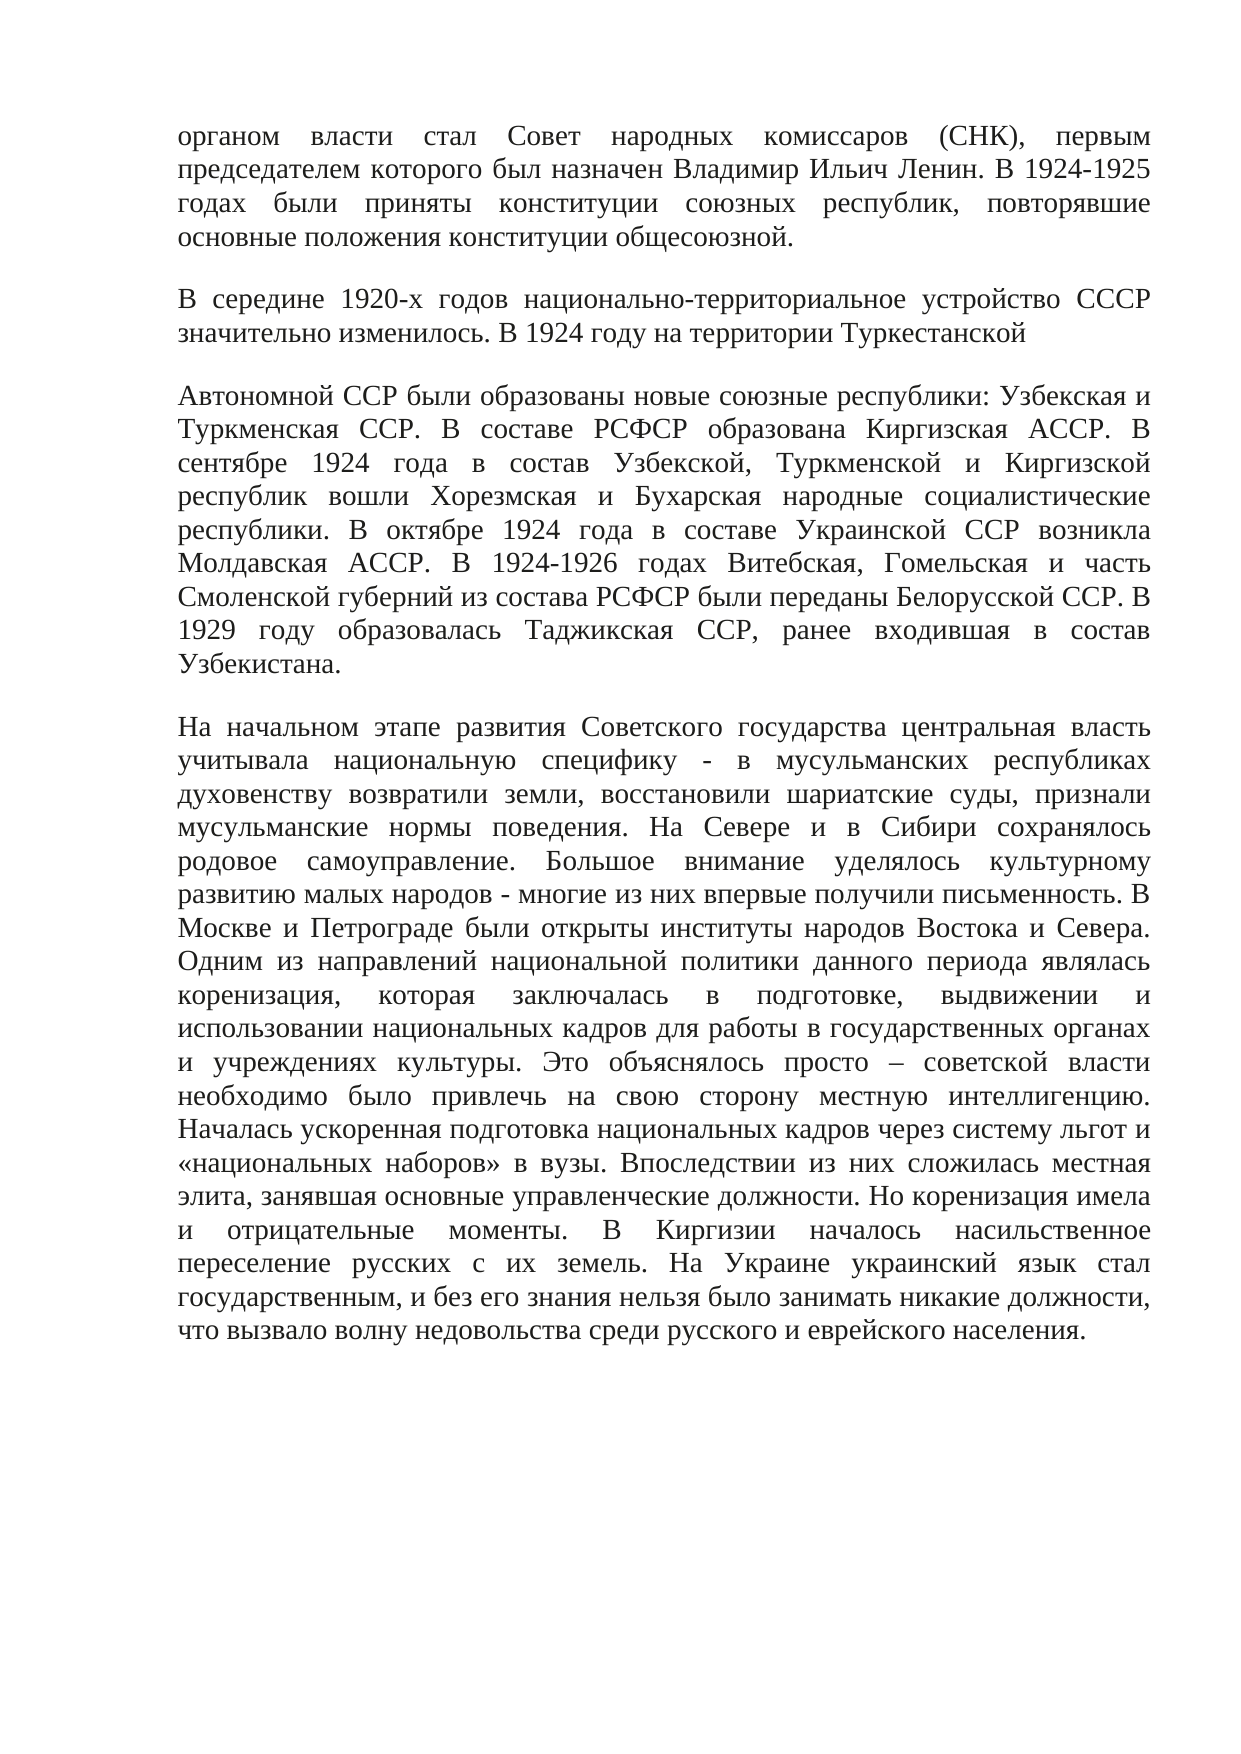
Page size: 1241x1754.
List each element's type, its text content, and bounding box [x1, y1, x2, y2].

text Автономной ССР были образованы новые союзные республики: Узбекская и Туркменская ССР. В составе РСФСР образована Киргизская АССР. В сентябре 1924 года в состав Узбекской, Туркменской и Киргизской республик вошли Хорезмская и Бухарская народные социалистические республики. В октябре 1924 года в составе Украинской ССР возникла Молдавская АССР. В 1924-1926 годах Витебская, Гомельская и часть Смоленской губерний из состава РСФСР были переданы Белорусской ССР. В 1929 году образовалась Таджикская ССР, ранее входившая в состав Узбекистана. [177, 378, 1152, 679]
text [177, 118, 1152, 252]
text В середине 1920-х годов национально-территориальное устройство СССР значительно изменилось. В 1924 году на территории Туркестанской [177, 281, 1152, 348]
text На начальном этапе развития Советского государства центральная власть учитывала национальную специфику - в мусульманских республиках духовенству возвратили земли, восстановили шариатские суды, признали мусульманские нормы поведения. На Севере и в Сибири сохранялось родовое самоуправление. Большое внимание уделялось культурному развитию малых народов - многие из них впервые получили письменность. В Москве и Петрограде были открыты институты народов Востока и Севера. Одним из направлений национальной политики данного периода являлась коренизация, которая заключалась в подготовке, выдвижении и использовании национальных кадров для работы в государственных органах и учреждениях культуры. Это объяснялось просто – советской власти необходимо было привлечь на свою сторону местную интеллигенцию. Началась ускоренная подготовка национальных кадров через систему льгот и «национальных наборов» в вузы. Впоследствии из них сложилась местная элита, занявшая основные управленческие должности. Но коренизация имела и отрицательные моменты. В Киргизии началось насильственное переселение русских с их земель. На Украине украинский язык стал государственным, и без его знания нельзя было занимать никакие должности, что вызвало волну недовольства среди русского и еврейского населения. [177, 709, 1152, 1346]
